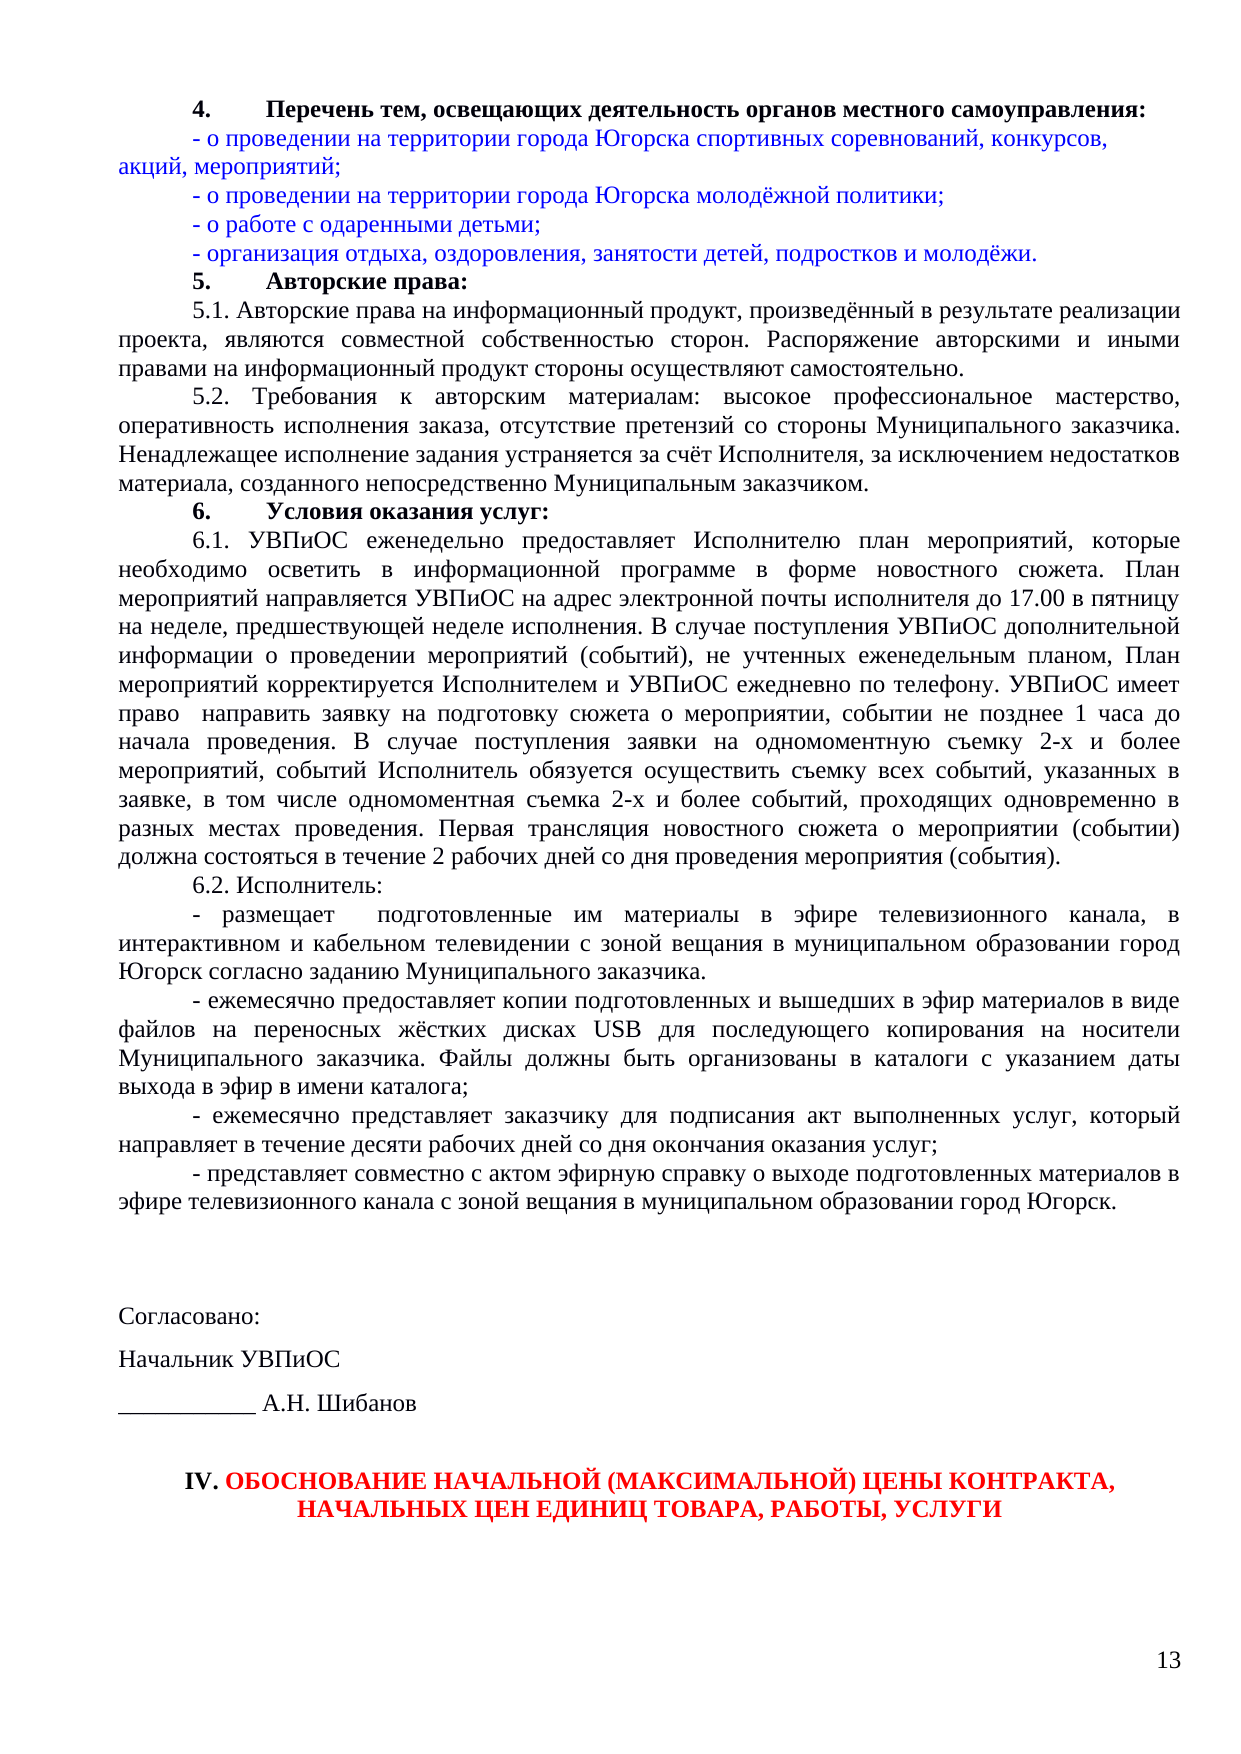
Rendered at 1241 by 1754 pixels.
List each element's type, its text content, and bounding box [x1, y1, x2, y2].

text IV. ОБОСНОВАНИЕ НАЧАЛЬНОЙ (МАКСИМАЛЬНОЙ) ЦЕНЫ КОНТРАКТА, НАЧАЛЬНЫХ ЦЕН ЕДИНИЦ ТОВАРА, РАБОТЫ, УСЛУГИ [118, 1466, 1181, 1523]
text 5.2. Требования к авторским материалам: высокое профессиональное мастерство, оперативность исполнения заказа, отсутствие претензий со стороны Муниципального заказчика. Ненадлежащее исполнение задания устраняется за счёт Исполнителя, за исключением недостатков материала, созданного непосредственно Муниципальным заказчиком. [118, 381, 1181, 496]
text - о работе с одаренными детьми; [118, 209, 1181, 238]
text 5. Авторские права: [118, 266, 1181, 295]
text 6. Условия оказания услуг: [118, 496, 1181, 525]
text 5.1. Авторские права на информационный продукт, произведённый в результате реализации проекта, являются совместной собственностью сторон. Распоряжение авторскими и иными правами на информационный продукт стороны осуществляют самостоятельно. [118, 295, 1181, 381]
text - о проведении на территории города Югорска молодёжной политики; [118, 180, 1181, 209]
text - организация отдыха, оздоровления, занятости детей, подростков и молодёжи. [118, 238, 1181, 266]
text Начальник УВПиОС [118, 1344, 1181, 1373]
text 6.2. Исполнитель: [118, 870, 1181, 899]
text - о проведении на территории города Югорска спортивных соревнований, конкурсов, акций, мероприятий; [118, 123, 1181, 180]
text ___________ А.Н. Шибанов [118, 1388, 1181, 1416]
text - размещает подготовленные им материалы в эфире телевизионного канала, в интерактивном и кабельном телевидении с зоной вещания в муниципальном образовании город Югорск согласно заданию Муниципального заказчика. [118, 899, 1181, 985]
text - ежемесячно предоставляет копии подготовленных и вышедших в эфир материалов в виде файлов на переносных жёстких дисках USB для последующего копирования на носители Муниципального заказчика. Файлы должны быть организованы в каталоги с указанием даты выхода в эфир в имени каталога; [118, 985, 1181, 1100]
text - ежемесячно представляет заказчику для подписания акт выполненных услуг, который направляет в течение десяти рабочих дней со дня окончания оказания услуг; [118, 1100, 1181, 1158]
text Согласовано: [118, 1301, 1181, 1330]
text - представляет совместно с актом эфирную справку о выходе подготовленных материалов в эфире телевизионного канала с зоной вещания в муниципальном образовании город Югорск. [118, 1158, 1181, 1215]
text 6.1. УВПиОС еженедельно предоставляет Исполнителю план мероприятий, которые необходимо осветить в информационной программе в форме новостного сюжета. План мероприятий направляется УВПиОС на адрес электронной почты исполнителя до 17.00 в пятницу на неделе, предшествующей неделе исполнения. В случае поступления УВПиОС дополнительной информации о проведении мероприятий (событий), не учтенных еженедельным планом, План мероприятий корректируется Исполнителем и УВПиОС ежедневно по телефону. УВПиОС имеет право направить заявку на подготовку сюжета о мероприятии, событии не позднее 1 часа до начала проведения. В случае поступления заявки на одномоментную съемку 2-х и более мероприятий, событий Исполнитель обязуется осуществить съемку всех событий, указанных в заявке, в том числе одномоментная съемка 2-х и более событий, проходящих одновременно в разных местах проведения. Первая трансляция новостного сюжета о мероприятии (событии) должна состояться в течение 2 рабочих дней со дня проведения мероприятия (события). [118, 525, 1181, 870]
text 4. Перечень тем, освещающих деятельность органов местного самоуправления: [118, 94, 1181, 123]
